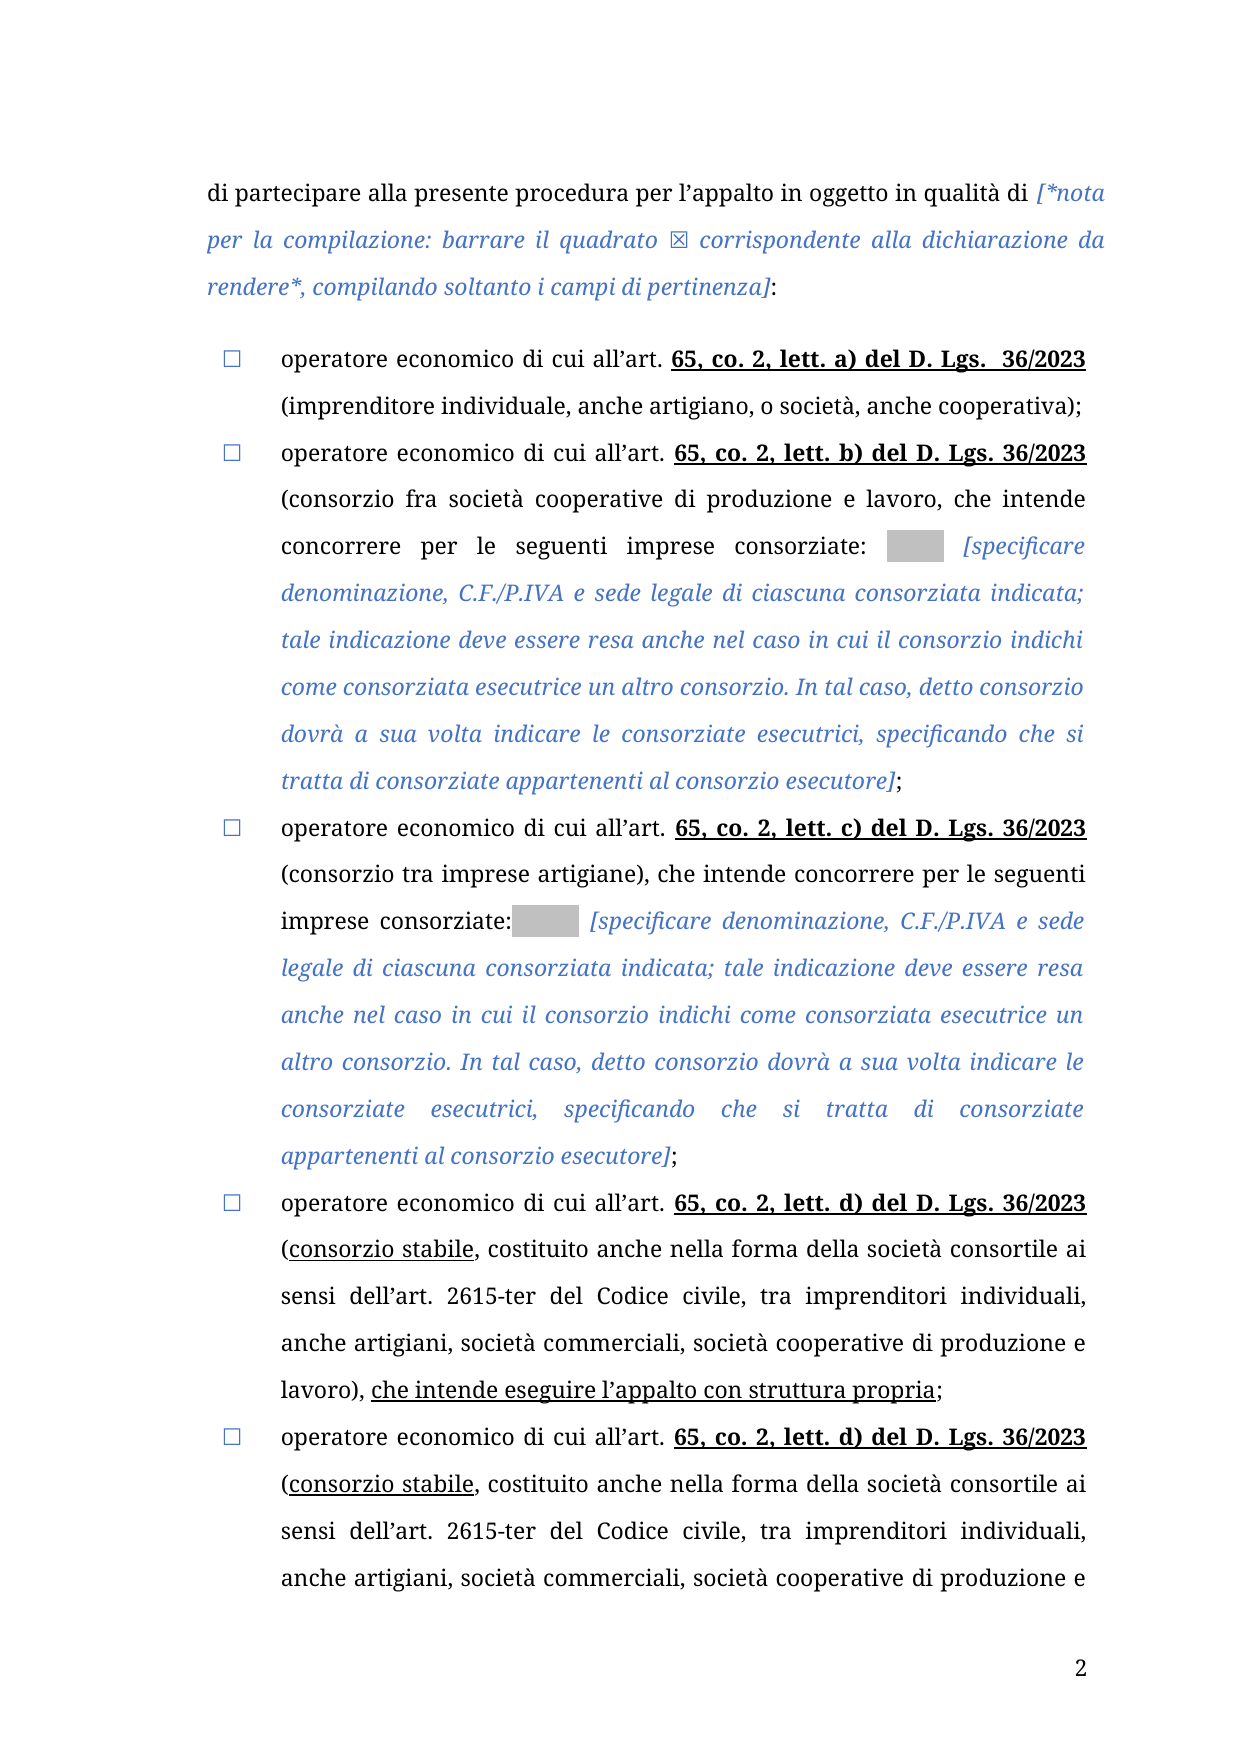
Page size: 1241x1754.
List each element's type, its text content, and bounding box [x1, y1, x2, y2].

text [222, 1421, 1087, 1593]
text operatore economico di cui all’art. 65, co. 2, lett. a) del D. Lgs. 36/2023 (imprenditore individuale, anche artigiano, o società, anche cooperativa); [222, 343, 1087, 421]
text di partecipare alla presente procedura per l’appalto in oggetto in qualità di [*nota per la compilazione: barrare il quadrato corrispondente alla dichiarazione da rendere*, compilando soltanto i campi di pertinenza]: [207, 177, 1107, 302]
text operatore economico di cui all’art. 65, co. 2, lett. d) del D. Lgs. 36/2023 (consorzio stabile, costituito anche nella forma della società consortile ai sensi dell’art. 2615-ter del Codice civile, tra imprenditori individuali, anche artigiani, società commerciali, società cooperative di produzione e lavoro), che intende eseguire l’appalto con struttura propria; [222, 1187, 1087, 1405]
text operatore economico di cui all’art. 65, co. 2, lett. c) del D. Lgs. 36/2023 (consorzio tra imprese artigiane), che intende concorrere per le seguenti imprese consorziate: [specificare denominazione, C.F./P.IVA e sede legale di ciascuna consorziata indicata; tale indicazione deve essere resa anche nel caso in cui il consorzio indichi come consorziata esecutrice un altro consorzio. In tal caso, detto consorzio dovrà a sua volta indicare le consorziate esecutrici, specificando che si tratta di consorziate appartenenti al consorzio esecutore]; [222, 812, 1087, 1171]
text operatore economico di cui all’art. 65, co. 2, lett. b) del D. Lgs. 36/2023 (consorzio fra società cooperative di produzione e lavoro, che intende concorrere per le seguenti imprese consorziate: [specificare denominazione, C.F./P.IVA e sede legale di ciascuna consorziata indicata; tale indicazione deve essere resa anche nel caso in cui il consorzio indichi come consorziata esecutrice un altro consorzio. In tal caso, detto consorzio dovrà a sua volta indicare le consorziate esecutrici, specificando che si tratta di consorziate appartenenti al consorzio esecutore]; [222, 437, 1087, 796]
